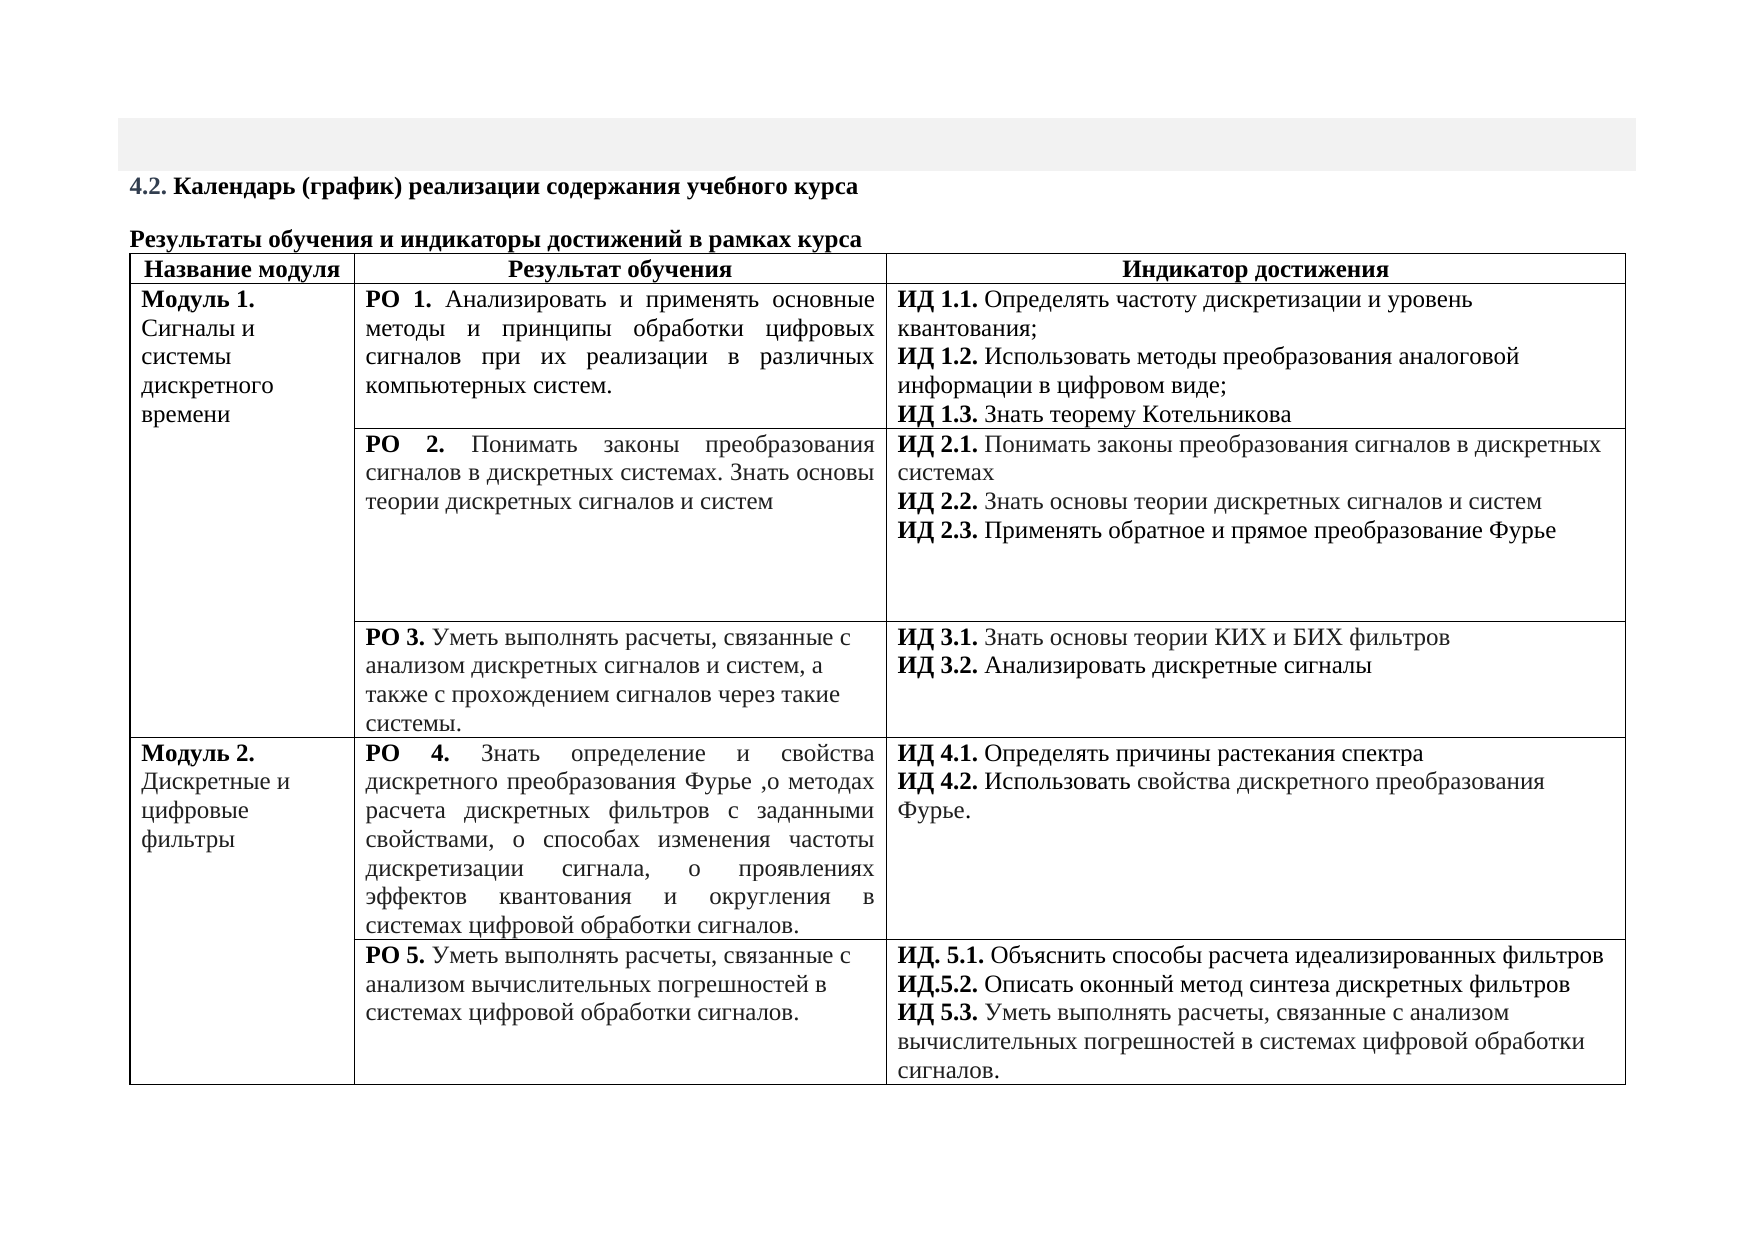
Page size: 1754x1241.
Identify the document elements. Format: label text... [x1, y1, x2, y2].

table_cell 4.2. Календарь (график) реализации содержания учебного курса [118, 171, 1636, 224]
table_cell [118, 118, 1636, 171]
table_cell Результаты обучения и индикаторы достижений в рамках курса [118, 224, 1636, 1142]
